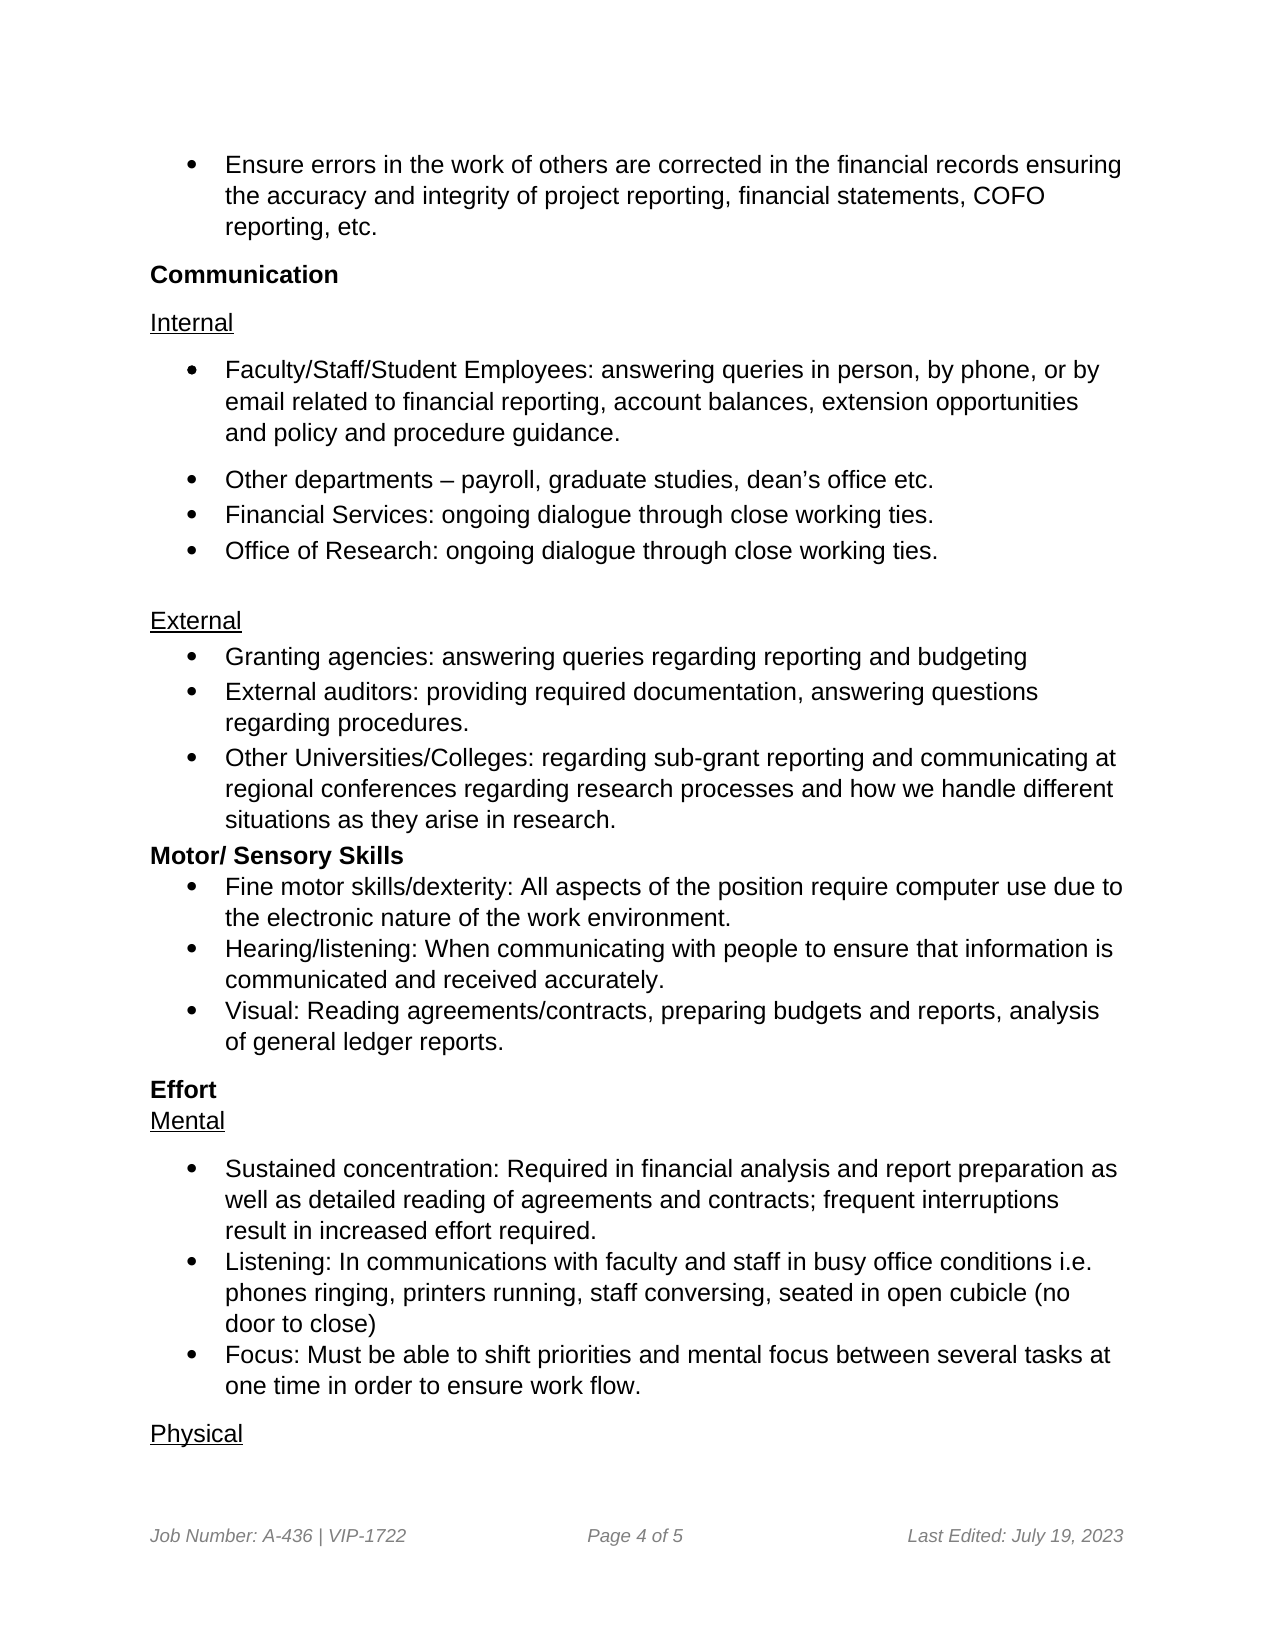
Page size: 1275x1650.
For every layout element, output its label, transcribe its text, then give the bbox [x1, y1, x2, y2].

subtitle External [150, 606, 1125, 635]
list Focus: Must be able to shift priorities and mental focus between several tasks at one time in order to ensure work flow. [187, 1340, 1125, 1400]
text Internal [150, 308, 1125, 336]
subtitle Motor/ Sensory Skills [150, 841, 1125, 869]
list Faculty/Staff/Student Employees: answering queries in person, by phone, or by email related to financial reporting, account balances, extension opportunities and policy and procedure guidance. [187, 355, 1125, 446]
subtitle Granting agencies: answering queries regarding reporting and budgeting [187, 642, 1125, 670]
list Fine motor skills/dexterity: All aspects of the position require computer use due to the electronic nature of the work environment. [187, 872, 1125, 932]
subtitle Office of Research: ongoing dialogue through close working ties. [187, 536, 1125, 565]
subtitle Effort [150, 1075, 1125, 1104]
subtitle Other Universities/Colleges: regarding sub-grant reporting and communicating at regional conferences regarding research processes and how we handle different situations as they arise in research. [187, 743, 1125, 834]
subtitle Financial Services: ongoing dialogue through close working ties. [187, 501, 1125, 529]
list Listening: In communications with faculty and staff in busy office conditions i.e. phones ringing, printers running, staff conversing, seated in open cubicle (no door to close) [187, 1247, 1125, 1338]
subtitle External auditors: providing required documentation, answering questions regarding procedures. [187, 677, 1125, 737]
text Physical [150, 1419, 1125, 1448]
list Sustained concentration: Required in financial analysis and report preparation as well as detailed reading of agreements and contracts; frequent interruptions result in increased effort required. [187, 1154, 1125, 1244]
text Mental [150, 1106, 1125, 1135]
list Hearing/listening: When communicating with people to ensure that information is communicated and received accurately. [187, 934, 1125, 994]
list Ensure errors in the work of others are corrected in the financial records ensuring the accuracy and integrity of project reporting, financial statements, COFO reporting, etc. [187, 150, 1125, 241]
list Visual: Reading agreements/contracts, preparing budgets and reports, analysis of general ledger reports. [187, 996, 1125, 1056]
subtitle Other departments – payroll, graduate studies, dean’s office etc. [187, 465, 1125, 494]
text Communication [150, 260, 1125, 289]
